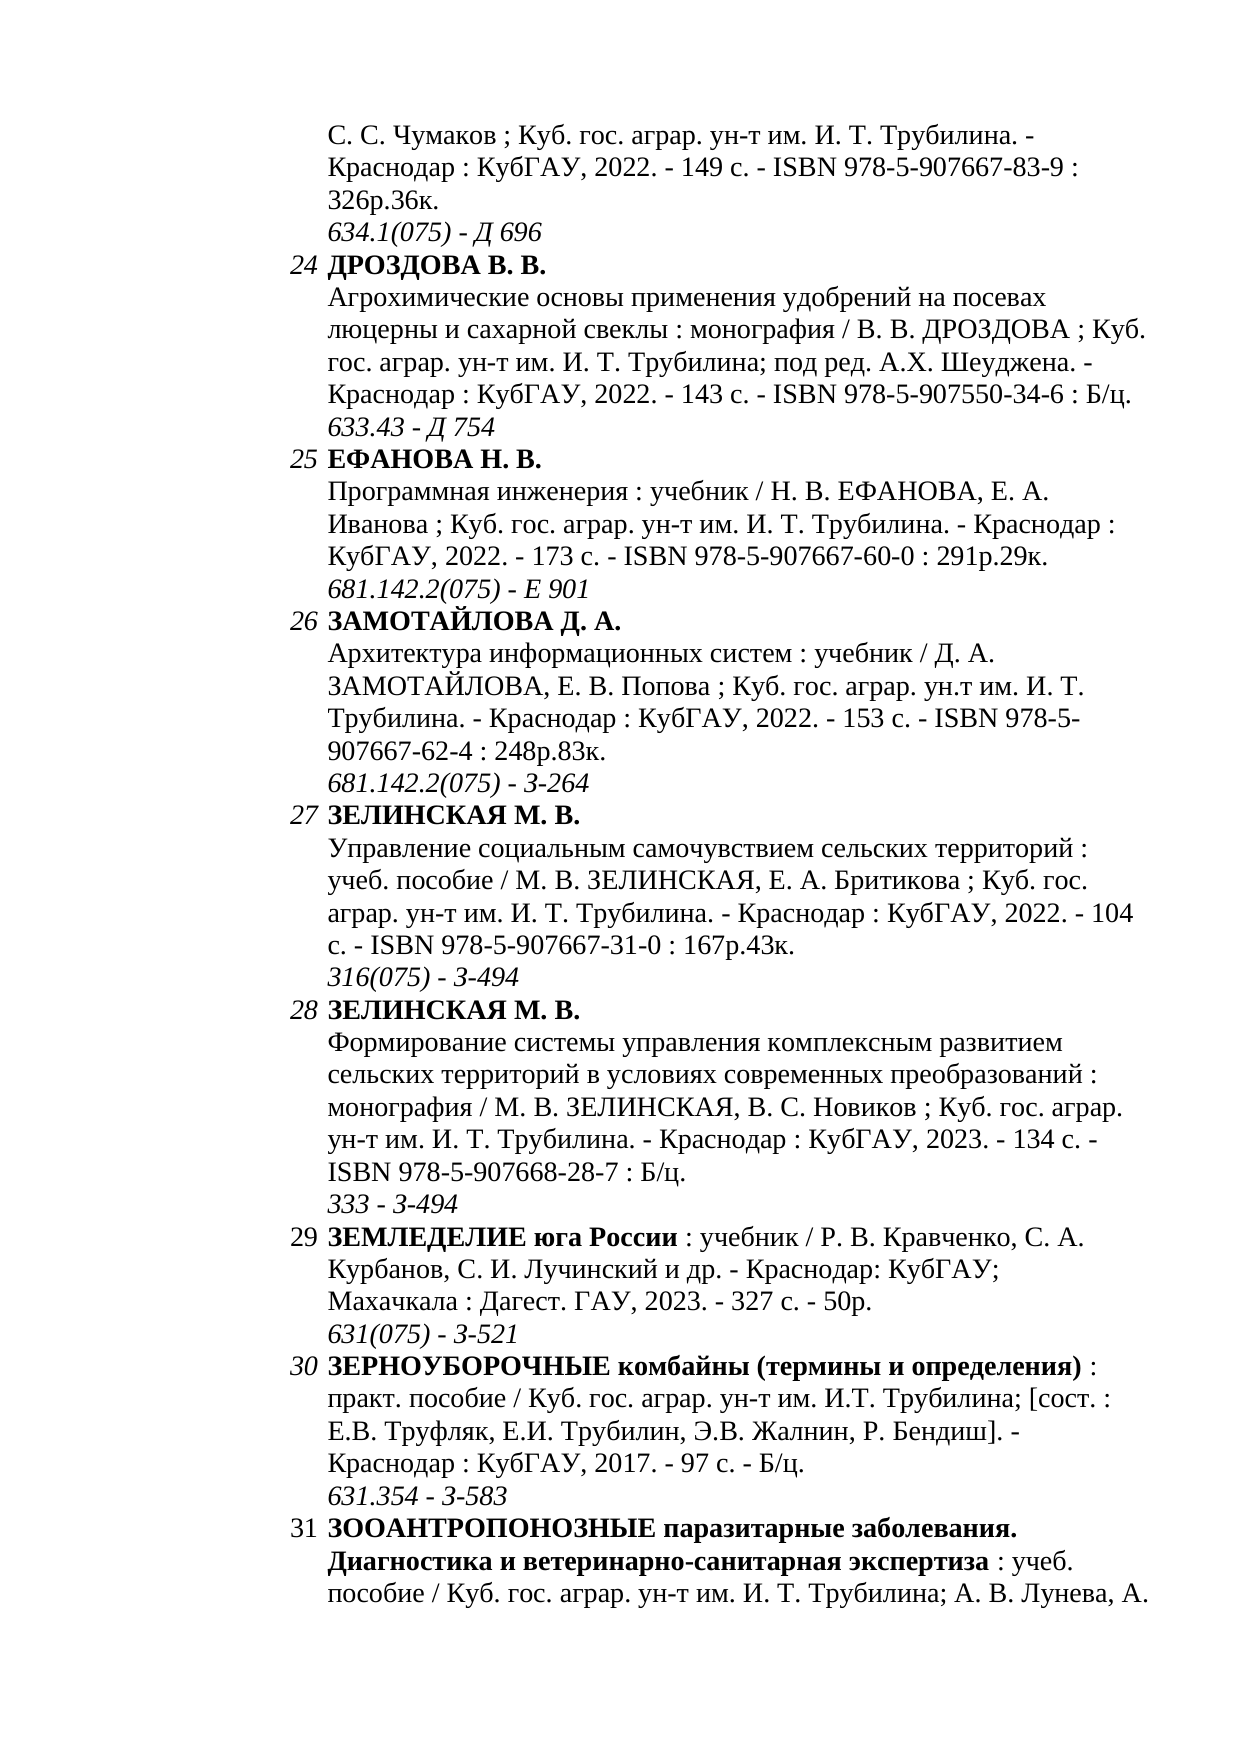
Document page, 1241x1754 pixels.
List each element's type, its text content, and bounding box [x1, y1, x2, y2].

list ЕФАНОВА Н. В. Программная инженерия : учебник / Н. В. ЕФАНОВА, Е. А. Иванова ; Куб. гос. аграр. ун-т им. И. Т. Трубилина. - Краснодар : КубГАУ, 2022. - 173 с. - ISBN 978-5-907667-60-0 : 291р.29к. 681.142.2(075) - Е 901 [290, 442, 1152, 604]
list ЗАМОТАЙЛОВА Д. А. Архитектура информационных систем : учебник / Д. А. ЗАМОТАЙЛОВА, Е. В. Попова ; Куб. гос. аграр. ун.т им. И. Т. Трубилина. - Краснодар : КубГАУ, 2022. - 153 с. - ISBN 978-5-907667-62-4 : 248р.83к. 681.142.2(075) - З-264 [290, 604, 1152, 798]
list ДРОЗДОВА В. В. Агрохимические основы применения удобрений на посевах люцерны и сахарной свеклы : монография / В. В. ДРОЗДОВА ; Куб. гос. аграр. ун-т им. И. Т. Трубилина; под ред. А.Х. Шеуджена. - Краснодар : КубГАУ, 2022. - 143 с. - ISBN 978-5-907550-34-6 : Б/ц. 633.43 - Д 754 [290, 248, 1152, 442]
list ЗЕЛИНСКАЯ М. В. Управление социальным самочувствием сельских территорий : учеб. пособие / М. В. ЗЕЛИНСКАЯ, Е. А. Бритикова ; Куб. гос. аграр. ун-т им. И. Т. Трубилина. - Краснодар : КубГАУ, 2022. - 104 с. - ISBN 978-5-907667-31-0 : 167р.43к. 316(075) - З-494 [290, 798, 1152, 993]
list ЗЕРНОУБОРОЧНЫЕ комбайны (термины и определения) : практ. пособие / Куб. гос. аграр. ун-т им. И.Т. Трубилина; [сост. : Е.В. Труфляк, Е.И. Трубилин, Э.В. Жалнин, Р. Бендиш]. - Краснодар : КубГАУ, 2017. - 97 с. - Б/ц. 631.354 - З-583 [290, 1349, 1152, 1511]
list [290, 1511, 1152, 1608]
list ЗЕЛИНСКАЯ М. В. Формирование системы управления комплексным развитием сельских территорий в условиях современных преобразований : монография / М. В. ЗЕЛИНСКАЯ, В. С. Новиков ; Куб. гос. аграр. ун-т им. И. Т. Трубилина. - Краснодар : КубГАУ, 2023. - 134 с. - ISBN 978-5-907668-28-7 : Б/ц. 333 - З-494 [290, 993, 1152, 1219]
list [290, 118, 1152, 248]
list ЗЕМЛЕДЕЛИЕ юга России : учебник / Р. В. Кравченко, С. А. Курбанов, С. И. Лучинский и др. - Краснодар: КубГАУ; Махачкала : Дагест. ГАУ, 2023. - 327 с. - 50р. 631(075) - З-521 [290, 1219, 1152, 1349]
